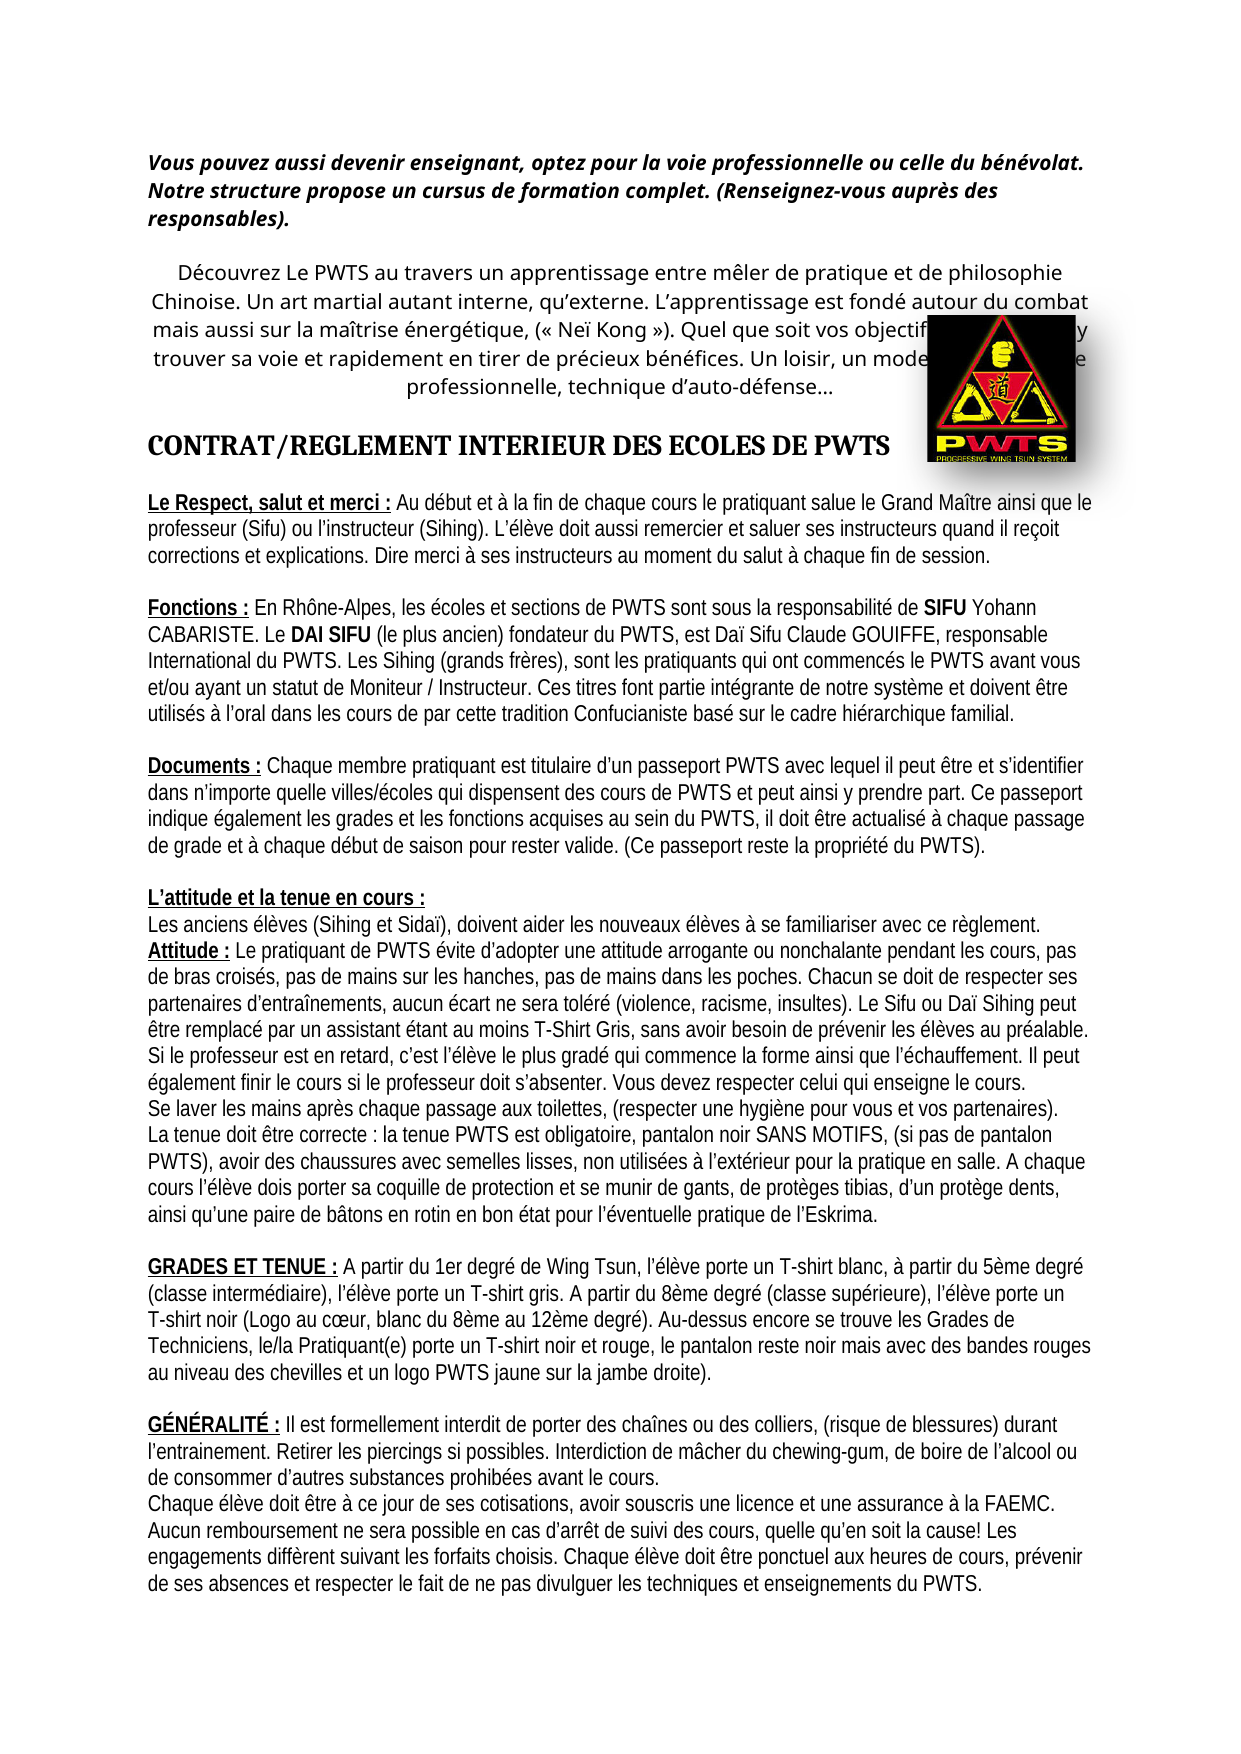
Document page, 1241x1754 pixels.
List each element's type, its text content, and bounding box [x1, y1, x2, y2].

text Se laver les mains après chaque passage aux toilettes, (respecter une hygiène pour vous et vos partenaires). [148, 1095, 1093, 1121]
text Le Respect, salut et merci : Au début et à la fin de chaque cours le pratiquant salue le Grand Maître ainsi que le professeur (Sifu) ou l’instructeur (Sihing). L’élève doit aussi remercier et saluer ses instructeurs quand il reçoit corrections et explications. Dire merci à ses instructeurs au moment du salut à chaque fin de session. [148, 489, 1093, 568]
text GRADES ET TENUE : A partir du 1er degré de Wing Tsun, l’élève porte un T-shirt blanc, à partir du 5ème degré (classe intermédiaire), l’élève porte un T-shirt gris. A partir du 8ème degré (classe supérieure), l’élève porte un [148, 1253, 1093, 1306]
text Documents : Chaque membre pratiquant est titulaire d’un passeport PWTS avec lequel il peut être et s’identifier dans n’importe quelle villes/écoles qui dispensent des cours de PWTS et peut ainsi y prendre part. Ce passeport indique également les grades et les fonctions acquises au sein du PWTS, il doit être actualisé à chaque passage de grade et à chaque début de saison pour rester valide. (Ce passeport reste la propriété du PWTS). [148, 752, 1093, 858]
text Vous pouvez aussi devenir enseignant, optez pour la voie professionnelle ou celle du bénévolat. Notre structure propose un cursus de formation complet. (Renseignez-vous auprès des responsables). [148, 148, 1093, 233]
picture [927, 315, 1076, 462]
text L’attitude et la tenue en cours : [148, 884, 1093, 911]
text Fonctions : En Rhône-Alpes, les écoles et sections de PWTS sont sous la responsabilité de SIFU Yohann CABARISTE. Le DAI SIFU (le plus ancien) fondateur du PWTS, est Daï Sifu Claude GOUIFFE, responsable International du PWTS. Les Sihing (grands frères), sont les pratiquants qui ont commencés le PWTS avant vous et/ou ayant un statut de Moniteur / Instructeur. Ces titres font partie intégrante de notre système et doivent être utilisés à l’oral dans les cours de par cette tradition Confucianiste basé sur le cadre hiérarchique familial. [148, 594, 1093, 726]
text Découvrez Le PWTS au travers un apprentissage entre mêler de pratique et de philosophie Chinoise. Un art martial autant interne, qu’externe. L’apprentissage est fondé autour du combat mais aussi sur la maîtrise énergétique, (« Neï Kong »). Quel que soit vos objectifs. Chacun peut y trouver sa voie et rapidement en tirer de précieux bénéfices. Un loisir, un mode de vie, une voie professionnelle, technique d’auto-défense… [148, 258, 1093, 401]
text La tenue doit être correcte : la tenue PWTS est obligatoire, pantalon noir SANS MOTIFS, (si pas de pantalon PWTS), avoir des chaussures avec semelles lisses, non utilisées à l’extérieur pour la pratique en salle. A chaque cours l’élève dois porter sa coquille de protection et se munir de gants, de protèges tibias, d’un protège dents, ainsi qu’une paire de bâtons en rotin en bon état pour l’éventuelle pratique de l’Eskrima. [148, 1121, 1093, 1227]
text T-shirt noir (Logo au cœur, blanc du 8ème au 12ème degré). Au-dessus encore se trouve les Grades de Techniciens, le/la Pratiquant(e) porte un T-shirt noir et rouge, le pantalon reste noir mais avec des bandes rouges au niveau des chevilles et un logo PWTS jaune sur la jambe droite). [148, 1306, 1093, 1385]
text CONTRAT/REGLEMENT INTERIEUR DES ECOLES DE PWTS [148, 429, 912, 463]
text Les anciens élèves (Sihing et Sidaï), doivent aider les nouveaux élèves à se familiariser avec ce règlement. Attitude : Le pratiquant de PWTS évite d’adopter une attitude arrogante ou nonchalante pendant les cours, pas de bras croisés, pas de mains sur les hanches, pas de mains dans les poches. Chacun se doit de respecter ses partenaires d’entraînements, aucun écart ne sera toléré (violence, racisme, insultes). Le Sifu ou Daï Sihing peut être remplacé par un assistant étant au moins T-Shirt Gris, sans avoir besoin de prévenir les élèves au préalable. Si le professeur est en retard, c’est l’élève le plus gradé qui commence la forme ainsi que l’échauffement. Il peut également finir le cours si le professeur doit s’absenter. Vous devez respecter celui qui enseigne le cours. [148, 911, 1093, 1095]
text Chaque élève doit être à ce jour de ses cotisations, avoir souscris une licence et une assurance à la FAEMC. Aucun remboursement ne sera possible en cas d’arrêt de suivi des cours, quelle qu’en soit la cause! Les engagements diffèrent suivant les forfaits choisis. Chaque élève doit être ponctuel aux heures de cours, prévenir de ses absences et respecter le fait de ne pas divulguer les techniques et enseignements du PWTS. [148, 1490, 1093, 1596]
text GÉNÉRALITÉ : Il est formellement interdit de porter des chaînes ou des colliers, (risque de blessures) durant l’entrainement. Retirer les piercings si possibles. Interdiction de mâcher du chewing-gum, de boire de l’alcool ou de consommer d’autres substances prohibées avant le cours. [148, 1411, 1093, 1490]
